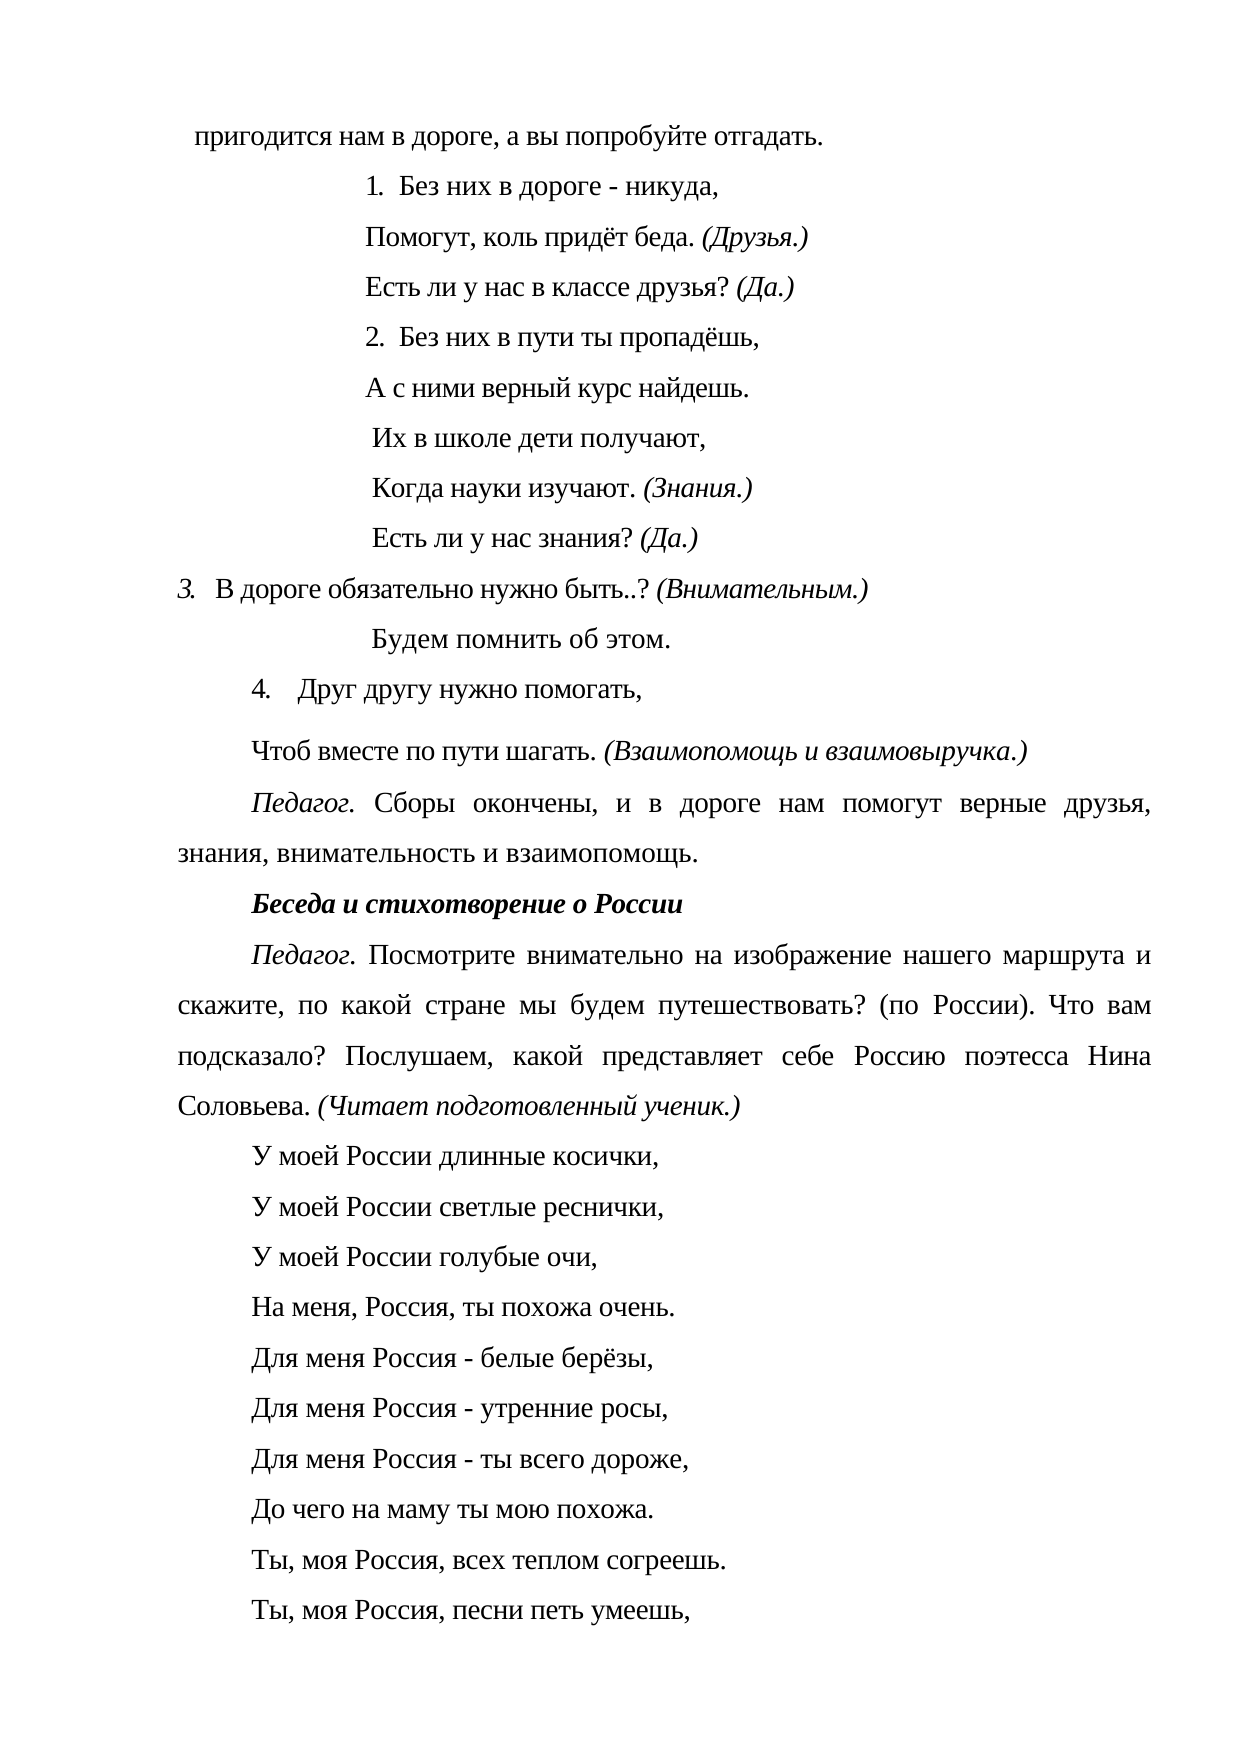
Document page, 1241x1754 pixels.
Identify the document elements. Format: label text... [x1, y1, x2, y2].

text У моей России светлые реснички, [177, 1189, 1152, 1222]
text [194, 118, 1152, 152]
list Друг другу нужно помогать, [177, 672, 1152, 705]
text Для меня Россия - утренние росы, [177, 1391, 1152, 1424]
list В дороге обязательно нужно быть..? (Внимательным.) [177, 571, 1152, 604]
text Педагог. Посмотрите внимательно на изображение нашего маршрута и скажите, по какой стране мы будем путешествовать? (по России). Что вам подсказало? Послушаем, какой представляет себе Россию поэтесса Нина Соловьева. (Читает подготовленный ученик.) [177, 937, 1152, 1122]
text Для меня Россия - белые берёзы, [177, 1340, 1152, 1374]
text Педагог. Сборы окончены, и в дороге нам помогут верные друзья, знания, внимательность и взаимопомощь. [177, 785, 1152, 869]
text Есть ли у нас в классе друзья? (Да.) [365, 269, 942, 303]
text До чего на маму ты мою похожа. [177, 1491, 1152, 1525]
text На меня, Россия, ты похожа очень. [177, 1289, 1152, 1323]
text Их в школе дети получают, [298, 420, 942, 453]
text Ты, моя Россия, песни петь умеешь, [177, 1592, 1152, 1626]
text Беседа и стихотворение о России [177, 886, 1152, 920]
text Ты, моя Россия, всех теплом согреешь. [177, 1542, 1152, 1576]
text Помогут, коль придёт беда. (Друзья.) [365, 219, 942, 252]
text Есть ли у нас знания? (Да.) [298, 521, 942, 554]
text У моей России голубые очи, [177, 1239, 1152, 1273]
list Без них в пути ты пропадёшь, [291, 319, 900, 353]
text У моей России длинные косички, [177, 1138, 1152, 1172]
text А с ними верный курс найдешь. [365, 370, 900, 403]
list Без них в дороге - никуда, [291, 168, 942, 202]
text Чтоб вместе по пути шагать. (Взаимопомощь и взаимовыручка.) [177, 733, 1152, 766]
text Будем помнить об этом. [371, 621, 1152, 655]
text Для меня Россия - ты всего дороже, [177, 1441, 1152, 1474]
text Когда науки изучают. (Знания.) [298, 470, 942, 504]
